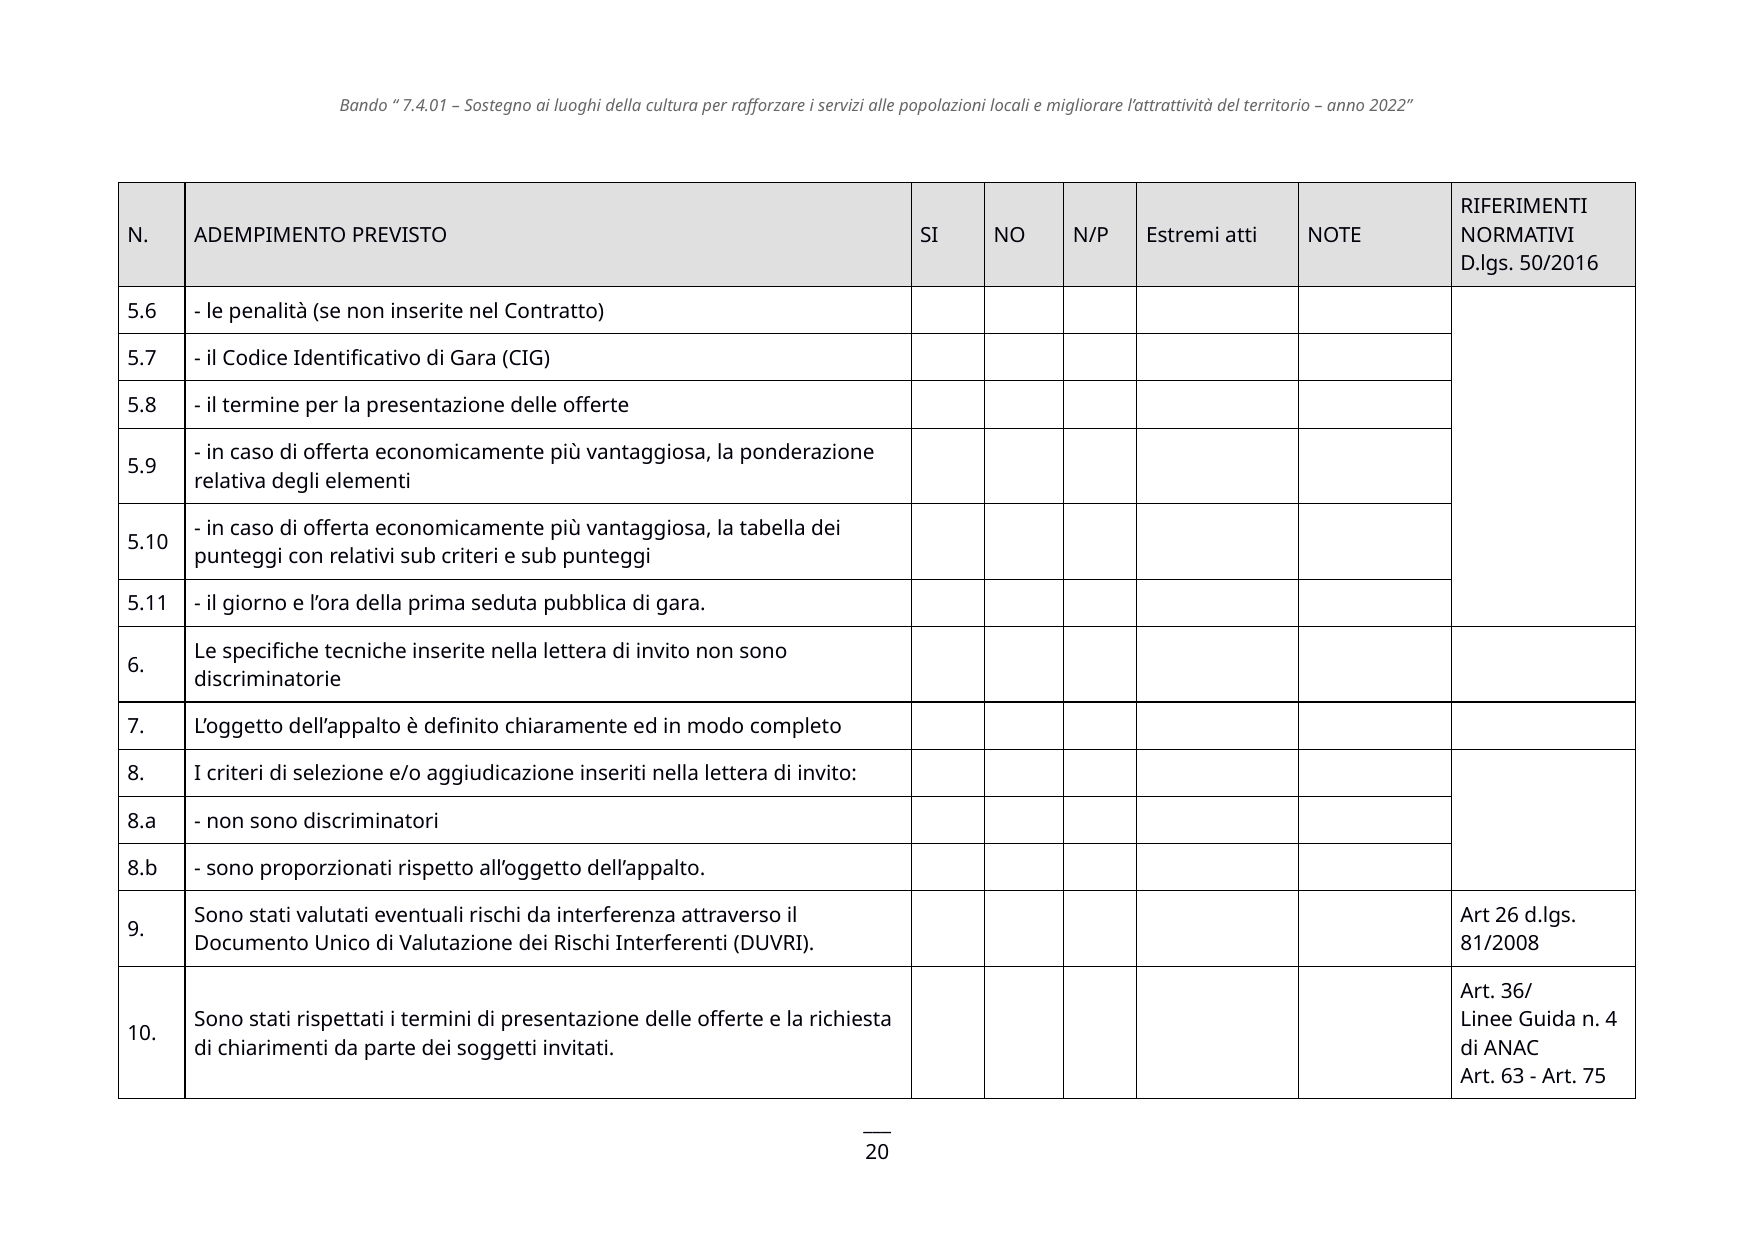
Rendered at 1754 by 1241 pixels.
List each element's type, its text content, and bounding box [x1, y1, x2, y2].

table_cell [985, 627, 1063, 701]
table_cell [912, 703, 984, 749]
table_cell [1452, 627, 1635, 701]
table_cell - le penalità (se non inserite nel Contratto) [186, 287, 911, 333]
table_cell [912, 967, 984, 1098]
table_cell [985, 429, 1063, 503]
table_cell [1299, 381, 1451, 427]
table_cell [1064, 967, 1136, 1098]
table_cell [912, 429, 984, 503]
table_cell Art. 36/ Linee Guida n. 4 di ANAC Art. 63 - Art. 75 [1452, 967, 1635, 1098]
table_cell [1299, 891, 1451, 966]
table_header RIFERIMENTI NORMATIVI D.lgs. 50/2016 [1452, 183, 1635, 286]
table_cell [1064, 703, 1136, 749]
table_cell [985, 703, 1063, 749]
table_cell [1137, 381, 1298, 427]
table_cell [985, 381, 1063, 427]
table_cell [1064, 891, 1136, 966]
table_cell Art 26 d.lgs. 81/2008 [1452, 891, 1635, 966]
table_header NOTE [1299, 183, 1451, 286]
table_cell [1064, 429, 1136, 503]
table_cell 5.10 [119, 504, 184, 579]
table_cell I criteri di selezione e/o aggiudicazione inseriti nella lettera di invito: [186, 750, 911, 796]
table_cell [1137, 967, 1298, 1098]
table_cell [912, 844, 984, 890]
table_cell - non sono discriminatori [186, 797, 911, 843]
table_cell [1452, 703, 1635, 749]
table_cell [985, 967, 1063, 1098]
table_cell [912, 891, 984, 966]
table_cell [1137, 797, 1298, 843]
table_header ADEMPIMENTO PREVISTO [186, 183, 911, 286]
table_cell [1137, 287, 1298, 333]
table_cell [912, 580, 984, 626]
table_cell 5.7 [119, 334, 184, 380]
table_cell [1137, 703, 1298, 749]
table_cell [1299, 287, 1451, 333]
table_cell Sono stati valutati eventuali rischi da interferenza attraverso il Documento Unico di Valutazione dei Rischi Interferenti (DUVRI). [186, 891, 911, 966]
table_cell [912, 287, 984, 333]
table_cell 10. [119, 967, 184, 1098]
table_cell L’oggetto dell’appalto è definito chiaramente ed in modo completo [186, 703, 911, 749]
table_cell [1137, 627, 1298, 701]
table_cell - il giorno e l’ora della prima seduta pubblica di gara. [186, 580, 911, 626]
table_cell [1299, 844, 1451, 890]
table_cell [1299, 627, 1451, 701]
table_cell - il Codice Identificativo di Gara (CIG) [186, 334, 911, 380]
table_cell [1064, 797, 1136, 843]
table_header NO [985, 183, 1063, 286]
table_cell [985, 504, 1063, 579]
table_cell [912, 381, 984, 427]
table_cell - il termine per la presentazione delle offerte [186, 381, 911, 427]
table_cell [1299, 797, 1451, 843]
table_cell [1299, 703, 1451, 749]
table_cell 8.a [119, 797, 184, 843]
table_cell 5.6 [119, 287, 184, 333]
table_cell - in caso di offerta economicamente più vantaggiosa, la tabella dei punteggi con relativi sub criteri e sub punteggi [186, 504, 911, 579]
table_cell [1137, 580, 1298, 626]
table_cell [1064, 580, 1136, 626]
table_cell - in caso di offerta economicamente più vantaggiosa, la ponderazione relativa degli elementi [186, 429, 911, 503]
table_cell [1064, 750, 1136, 796]
table_cell [912, 627, 984, 701]
table_cell [1064, 844, 1136, 890]
table_cell 7. [119, 703, 184, 749]
table_cell 6. [119, 627, 184, 701]
table_cell [1299, 580, 1451, 626]
table_cell [1064, 381, 1136, 427]
table_cell [1299, 429, 1451, 503]
table_cell [912, 750, 984, 796]
table_cell [1137, 504, 1298, 579]
table_cell [1137, 891, 1298, 966]
table_cell 8. [119, 750, 184, 796]
table_cell [912, 504, 984, 579]
table_cell 5.8 [119, 381, 184, 427]
table_cell [1299, 750, 1451, 796]
table_cell [985, 750, 1063, 796]
table_header SI [912, 183, 984, 286]
table_header N/P [1064, 183, 1136, 286]
table_cell [1299, 504, 1451, 579]
table_cell 5.11 [119, 580, 184, 626]
table_cell [912, 334, 984, 380]
table_cell 8.b [119, 844, 184, 890]
table_cell Sono stati rispettati i termini di presentazione delle offerte e la richiesta di chiarimenti da parte dei soggetti invitati. [186, 967, 911, 1098]
table_cell [985, 334, 1063, 380]
table_cell - sono proporzionati rispetto all’oggetto dell’appalto. [186, 844, 911, 890]
table_cell [1299, 334, 1451, 380]
table_cell [1137, 334, 1298, 380]
table_cell Le specifiche tecniche inserite nella lettera di invito non sono discriminatorie [186, 627, 911, 701]
table_cell [985, 287, 1063, 333]
table_header N. [119, 183, 184, 286]
table_cell [1137, 750, 1298, 796]
table_cell [985, 580, 1063, 626]
table_cell [912, 797, 984, 843]
table_cell 5.9 [119, 429, 184, 503]
table_cell 9. [119, 891, 184, 966]
table_cell [985, 797, 1063, 843]
table_cell [985, 844, 1063, 890]
table_cell [1064, 334, 1136, 380]
table_cell [1452, 750, 1635, 890]
table_header Estremi atti [1137, 183, 1298, 286]
table_cell [1299, 967, 1451, 1098]
table_cell [1064, 504, 1136, 579]
table_cell [1137, 429, 1298, 503]
table_cell [985, 891, 1063, 966]
table_cell [1137, 844, 1298, 890]
table_cell [1064, 627, 1136, 701]
table_cell [1064, 287, 1136, 333]
